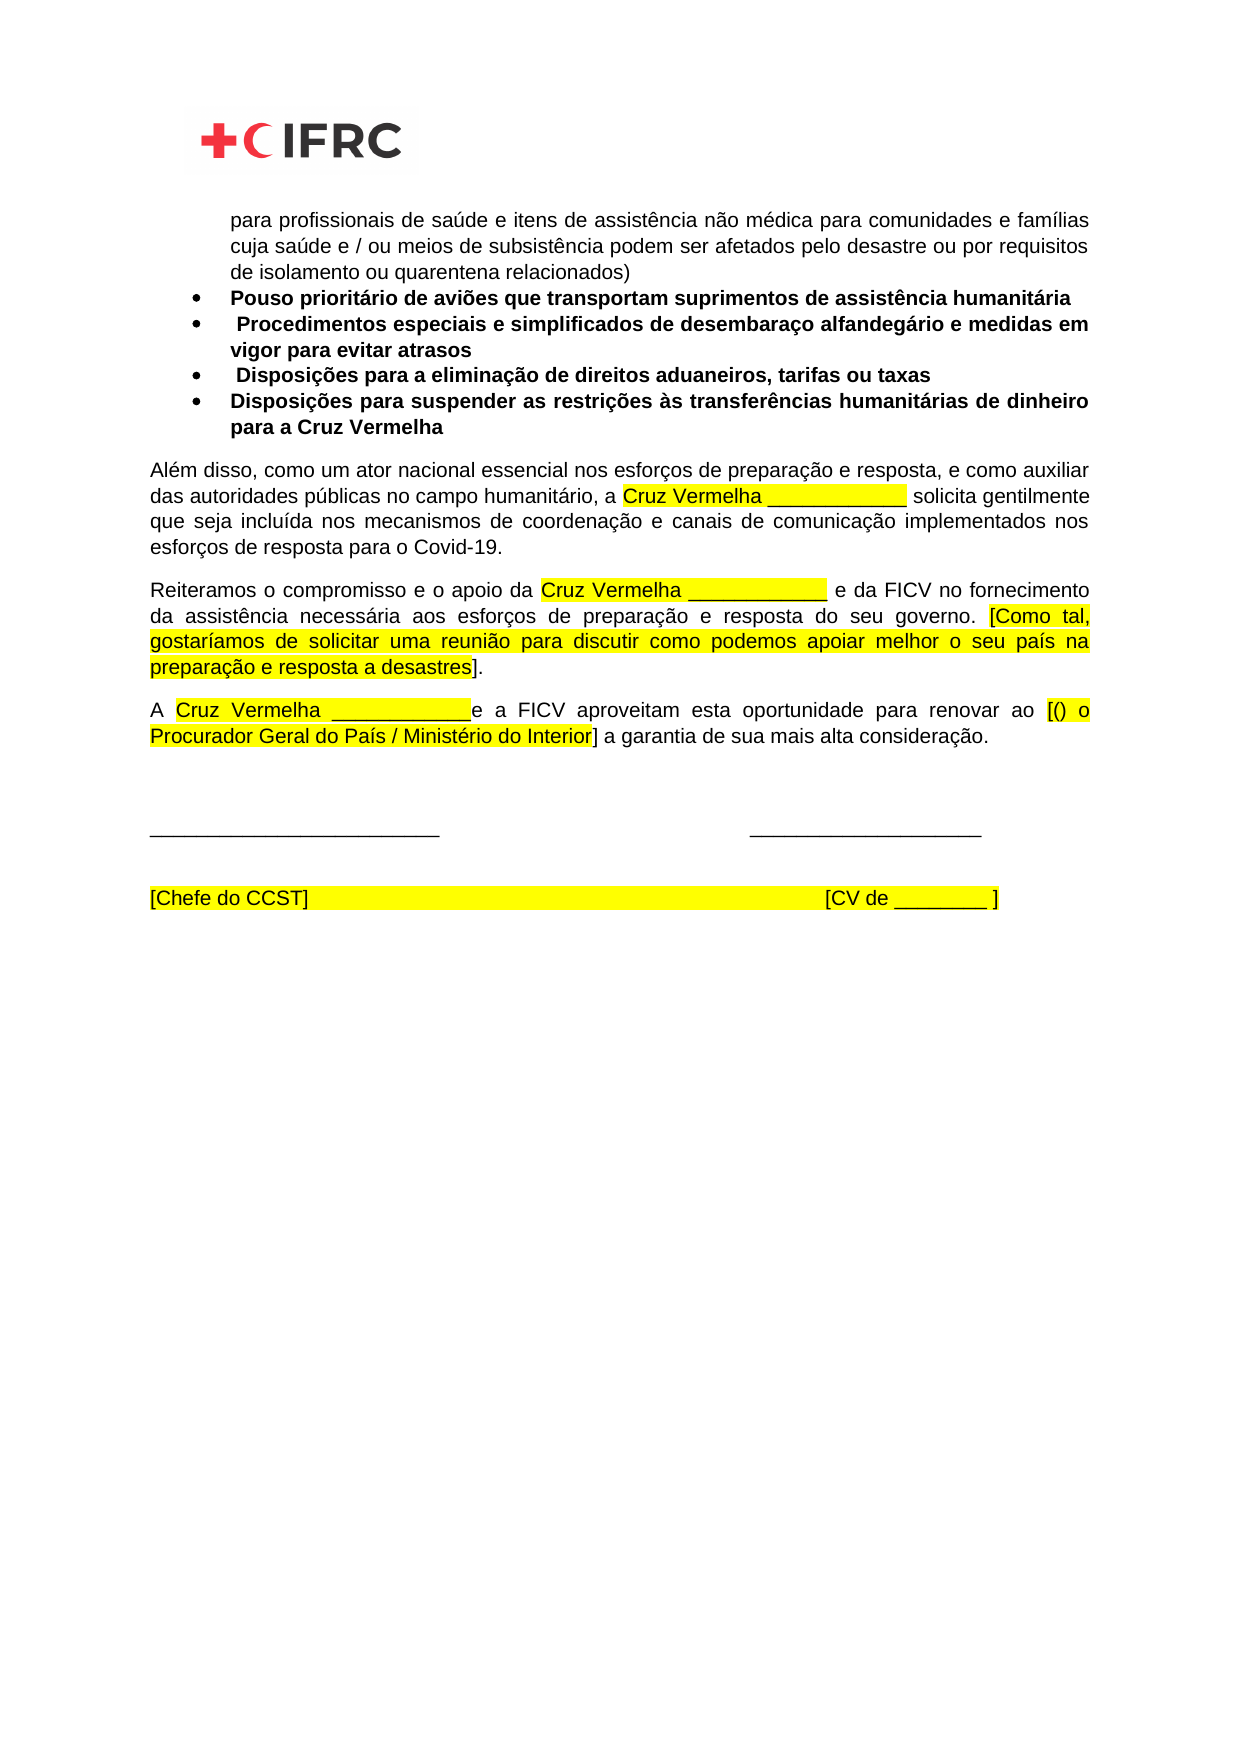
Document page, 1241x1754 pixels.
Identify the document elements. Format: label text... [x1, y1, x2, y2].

picture [150, 73, 453, 208]
list Procedimentos especiais e simplificados de desembaraço alfandegário e medidas em vigor para evitar atrasos [193, 311, 1090, 361]
list Disposições para suspender as restrições às transferências humanitárias de dinheiro para a Cruz Vermelha [193, 389, 1090, 439]
list Pouso prioritário de aviões que transportam suprimentos de assistência humanitária [193, 286, 1090, 309]
text Reiteramos o compromisso e o apoio da Cruz Vermelha ____________ e da FICV no fornecimento da assistência necessária aos esforços de preparação e resposta do seu governo. [Como tal, gostaríamos de solicitar uma reunião para discutir como podemos apoiar melhor o seu país na preparação e resposta a desastres]. [150, 578, 1090, 629]
text [Chefe do CCST] [CV de ________ ] [150, 886, 1090, 936]
text Além disso, como um ator nacional essencial nos esforços de preparação e resposta, e como auxiliar das autoridades públicas no campo humanitário, a Cruz Vermelha ____________ solicita gentilmente que seja incluída nos mecanismos de coordenação e canais de comunicação implementados nos esforços de resposta para o Covid-19. [150, 458, 1090, 559]
text A Cruz Vermelha ____________e a FICV aproveitam esta oportunidade para renovar ao [() o Procurador Geral do País / Ministério do Interior] a garantia de sua mais alta consideração. [150, 698, 1090, 747]
list Disposições para a eliminação de direitos aduaneiros, tarifas ou taxas [193, 363, 1090, 387]
text Reiteramos o compromisso e o apoio da Cruz Vermelha ____________ e da FICV no fornecimento da assistência necessária aos esforços de preparação e resposta do seu governo. [Como tal, gostaríamos de solicitar uma reunião para discutir como podemos apoiar melhor o seu país na preparação e resposta a desastres]. [150, 653, 1090, 679]
text _________________________ ____________________ [150, 814, 1090, 862]
